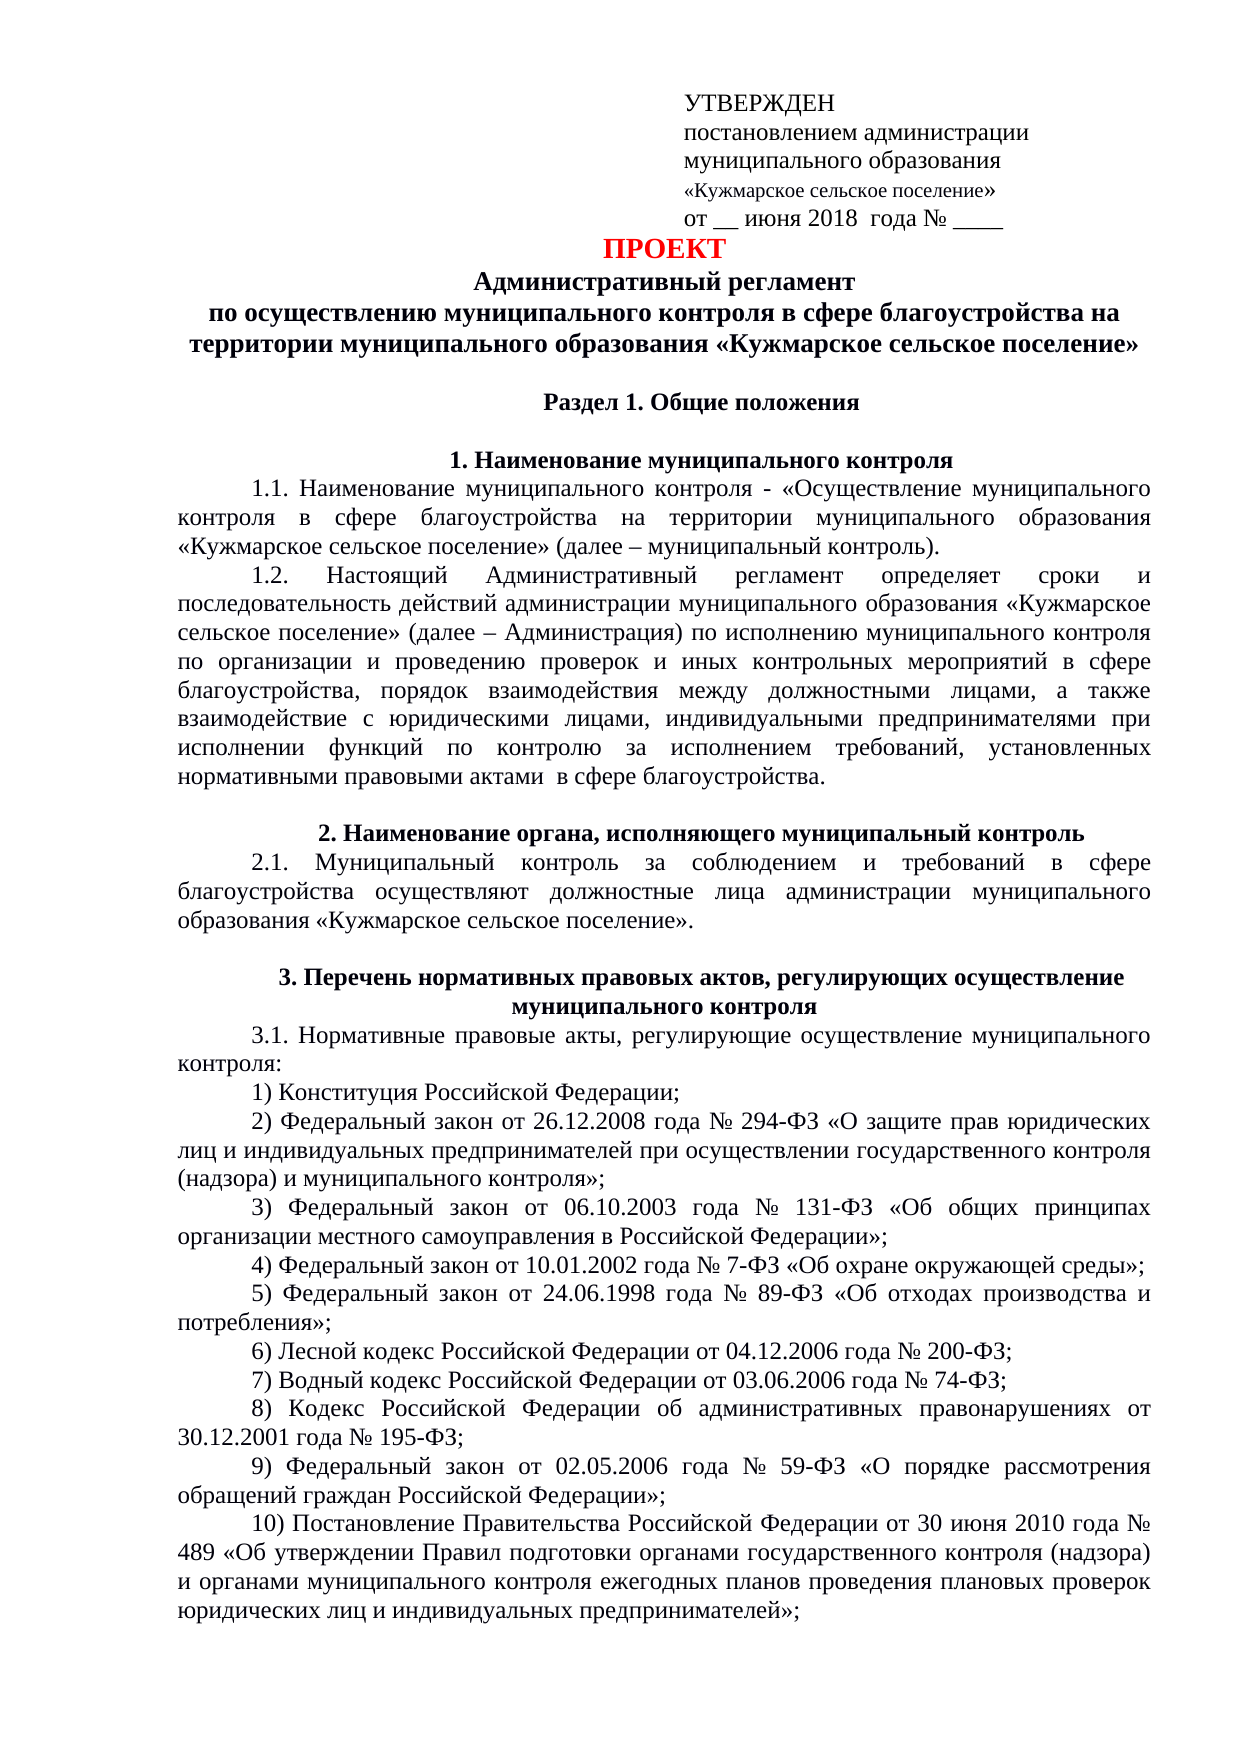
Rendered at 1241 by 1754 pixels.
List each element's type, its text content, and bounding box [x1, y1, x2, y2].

text 5) Федеральный закон от 24.06.1998 года № 89-ФЗ «Об отходах производства и потребления»; [177, 1278, 1152, 1336]
text от __ июня 2018 года № ____ [683, 203, 1152, 232]
text ПРОЕКТ [177, 232, 1152, 265]
text 6) Лесной кодекс Российской Федерации от 04.12.2006 года № 200-ФЗ; [177, 1336, 1152, 1365]
text «Кужмарское сельское поселение» [683, 174, 1152, 203]
text Административный регламент [177, 265, 1152, 296]
title УТВЕРЖДЕН [683, 88, 1152, 117]
text 1.1. Наименование муниципального контроля - «Осуществление муниципального контроля в сфере благоустройства на территории муниципального образования «Кужмарское сельское поселение» (далее – муниципальный контроль). [177, 473, 1152, 560]
text 9) Федеральный закон от 02.05.2006 года № 59-ФЗ «О порядке рассмотрения обращений граждан Российской Федерации»; [177, 1451, 1152, 1508]
text 3) Федеральный закон от 06.10.2003 года № 131-ФЗ «Об общих принципах организации местного самоуправления в Российской Федерации»; [177, 1192, 1152, 1250]
text 1. Наименование муниципального контроля [177, 445, 1152, 473]
text 1) Конституция Российской Федерации; [177, 1077, 1152, 1106]
text 7) Водный кодекс Российской Федерации от 03.06.2006 года № 74-ФЗ; [177, 1365, 1152, 1393]
text 4) Федеральный закон от 10.01.2002 года № 7-ФЗ «Об охране окружающей среды»; [177, 1250, 1152, 1278]
text постановлением администрации муниципального образования [683, 117, 1152, 174]
text 1.2. Настоящий Административный регламент определяет сроки и последовательность действий администрации муниципального образования «Кужмарское сельское поселение» (далее – Администрация) по исполнению муниципального контроля по организации и проведению проверок и иных контрольных мероприятий в сфере благоустройства, порядок взаимодействия между должностными лицами, а также взаимодействие с юридическими лицами, индивидуальными предпринимателями при исполнении функций по контролю за исполнением требований, установленных нормативными правовыми актами в сфере благоустройства. [177, 560, 1152, 790]
text 8) Кодекс Российской Федерации об административных правонарушениях от 30.12.2001 года № 195-ФЗ; [177, 1393, 1152, 1451]
text 2. Наименование органа, исполняющего муниципальный контроль [177, 818, 1152, 847]
text 10) Постановление Правительства Российской Федерации от 30 июня 2010 года № 489 «Об утверждении Правил подготовки органами государственного контроля (надзора) и органами муниципального контроля ежегодных планов проведения плановых проверок юридических лиц и индивидуальных предпринимателей»; [177, 1508, 1152, 1623]
text 3. Перечень нормативных правовых актов, регулирующих осуществление муниципального контроля [177, 962, 1152, 1020]
text 2.1. Муниципальный контроль за соблюдением и требований в сфере благоустройства осуществляют должностные лица администрации муниципального образования «Кужмарское сельское поселение». [177, 847, 1152, 933]
text по осуществлению муниципального контроля в сфере благоустройства на территории муниципального образования «Кужмарское сельское поселение» [177, 296, 1152, 358]
text 3.1. Нормативные правовые акты, регулирующие осуществление муниципального контроля: [177, 1020, 1152, 1077]
text 2) Федеральный закон от 26.12.2008 года № 294-ФЗ «О защите прав юридических лиц и индивидуальных предпринимателей при осуществлении государственного контроля (надзора) и муниципального контроля»; [177, 1106, 1152, 1192]
text Раздел 1. Общие положения [177, 387, 1152, 416]
